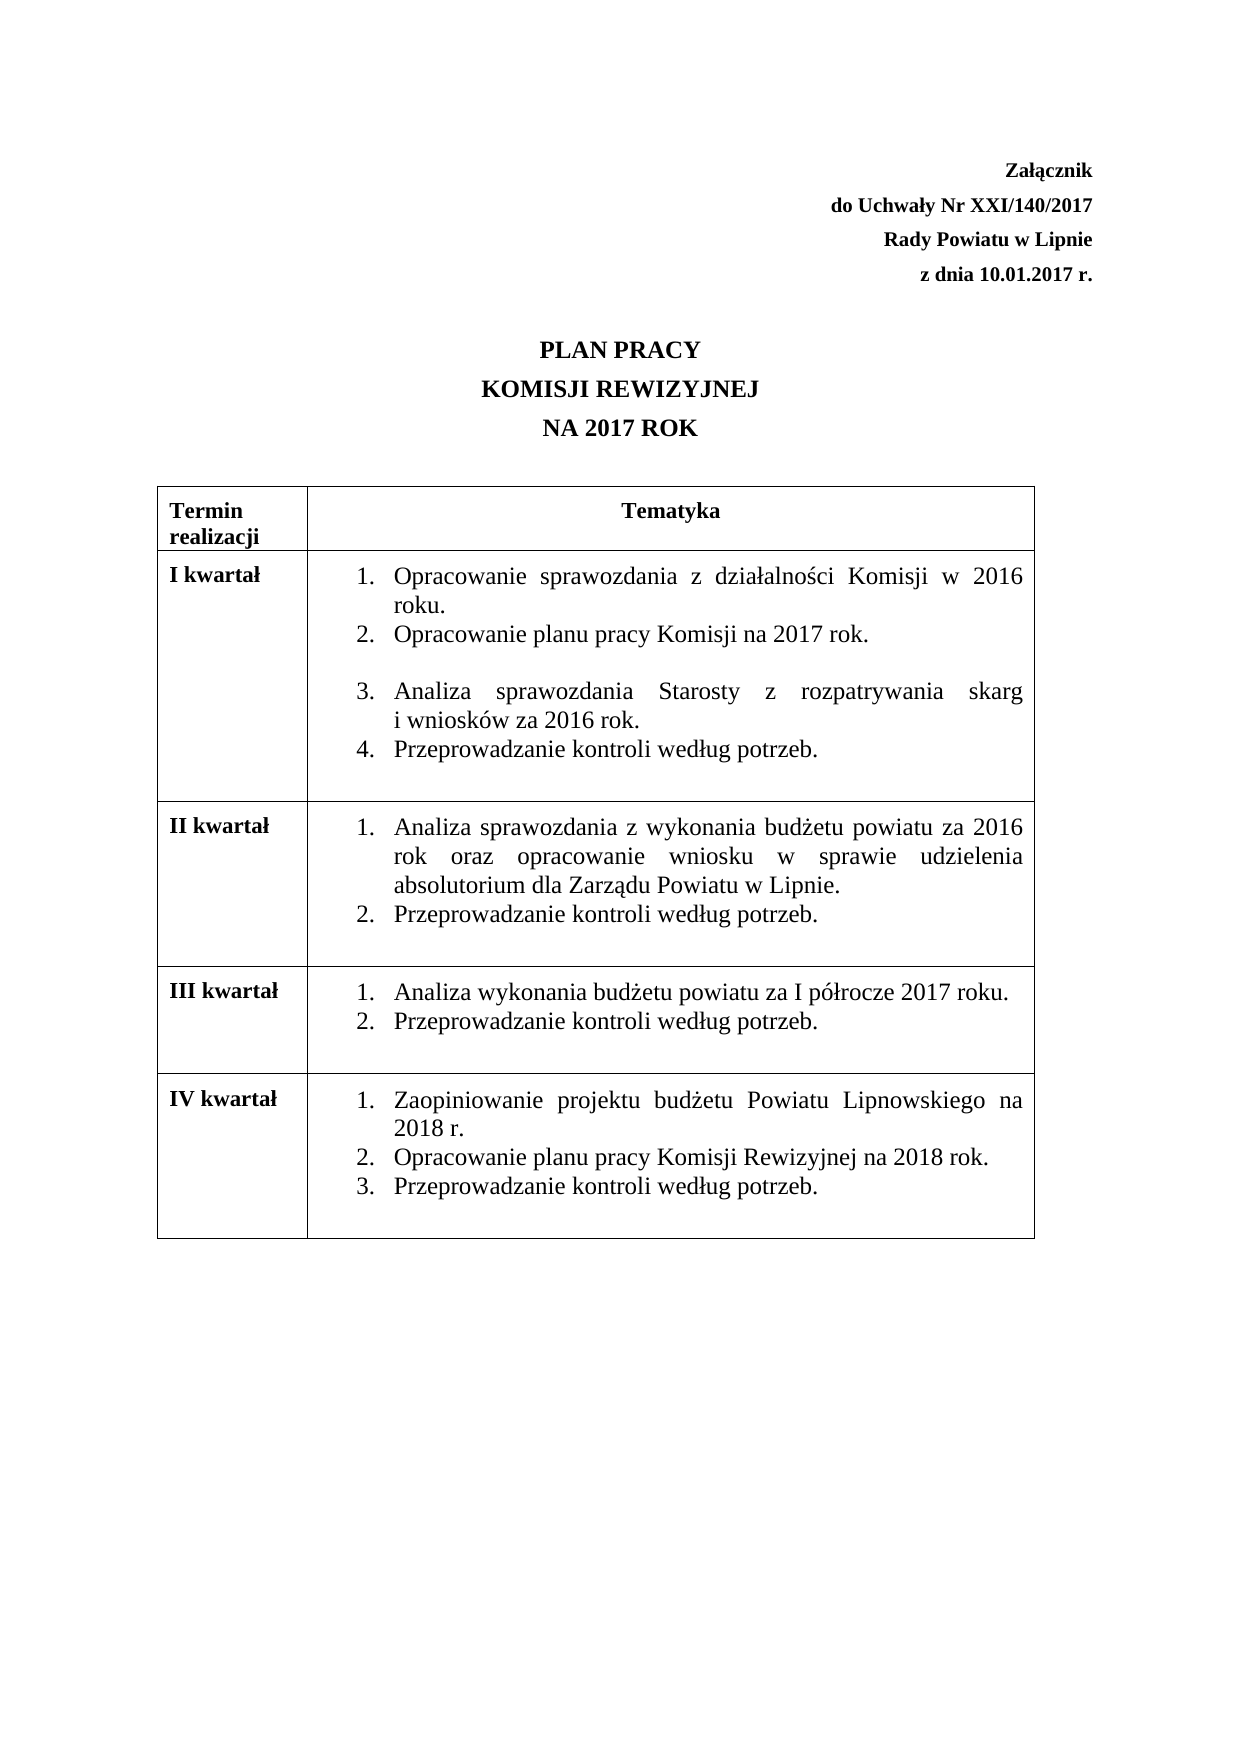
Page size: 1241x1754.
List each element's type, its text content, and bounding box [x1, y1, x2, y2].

text Rady Powiatu w Lipnie [148, 227, 1093, 251]
table_cell IV kwartał [158, 1074, 307, 1238]
text z dnia 10.01.2017 r. [148, 261, 1093, 286]
table_cell II kwartał [158, 802, 307, 966]
table_header Tematyka [308, 487, 1034, 550]
table_cell I kwartał [158, 551, 307, 801]
text Załącznik [148, 158, 1093, 182]
table_cell Analiza sprawozdania z wykonania budżetu powiatu za 2016 rok oraz opracowanie wniosku w sprawie udzielenia absolutorium dla Zarządu Powiatu w Lipnie. Przeprowadzanie kontroli według potrzeb. [308, 802, 1034, 966]
table_cell III kwartał [158, 967, 307, 1073]
table_cell Zaopiniowanie projektu budżetu Powiatu Lipnowskiego na 2018 r. Opracowanie planu pracy Komisji Rewizyjnej na 2018 rok. Przeprowadzanie kontroli według potrzeb. [308, 1074, 1034, 1238]
text do Uchwały Nr XXI/140/2017 [148, 192, 1093, 217]
table_header Termin realizacji [158, 487, 307, 550]
text NA 2017 ROK [148, 413, 1093, 442]
text KOMISJI REWIZYJNEJ [148, 374, 1093, 403]
table_cell Opracowanie sprawozdania z działalności Komisji w 2016 roku. Opracowanie planu pracy Komisji na 2017 rok. Analiza sprawozdania Starosty z rozpatrywania skarg i wniosków za 2016 rok. Przeprowadzanie kontroli według potrzeb. [308, 551, 1034, 801]
table_cell Analiza wykonania budżetu powiatu za I półrocze 2017 roku. Przeprowadzanie kontroli według potrzeb. [308, 967, 1034, 1073]
text PLAN PRACY [148, 335, 1093, 364]
